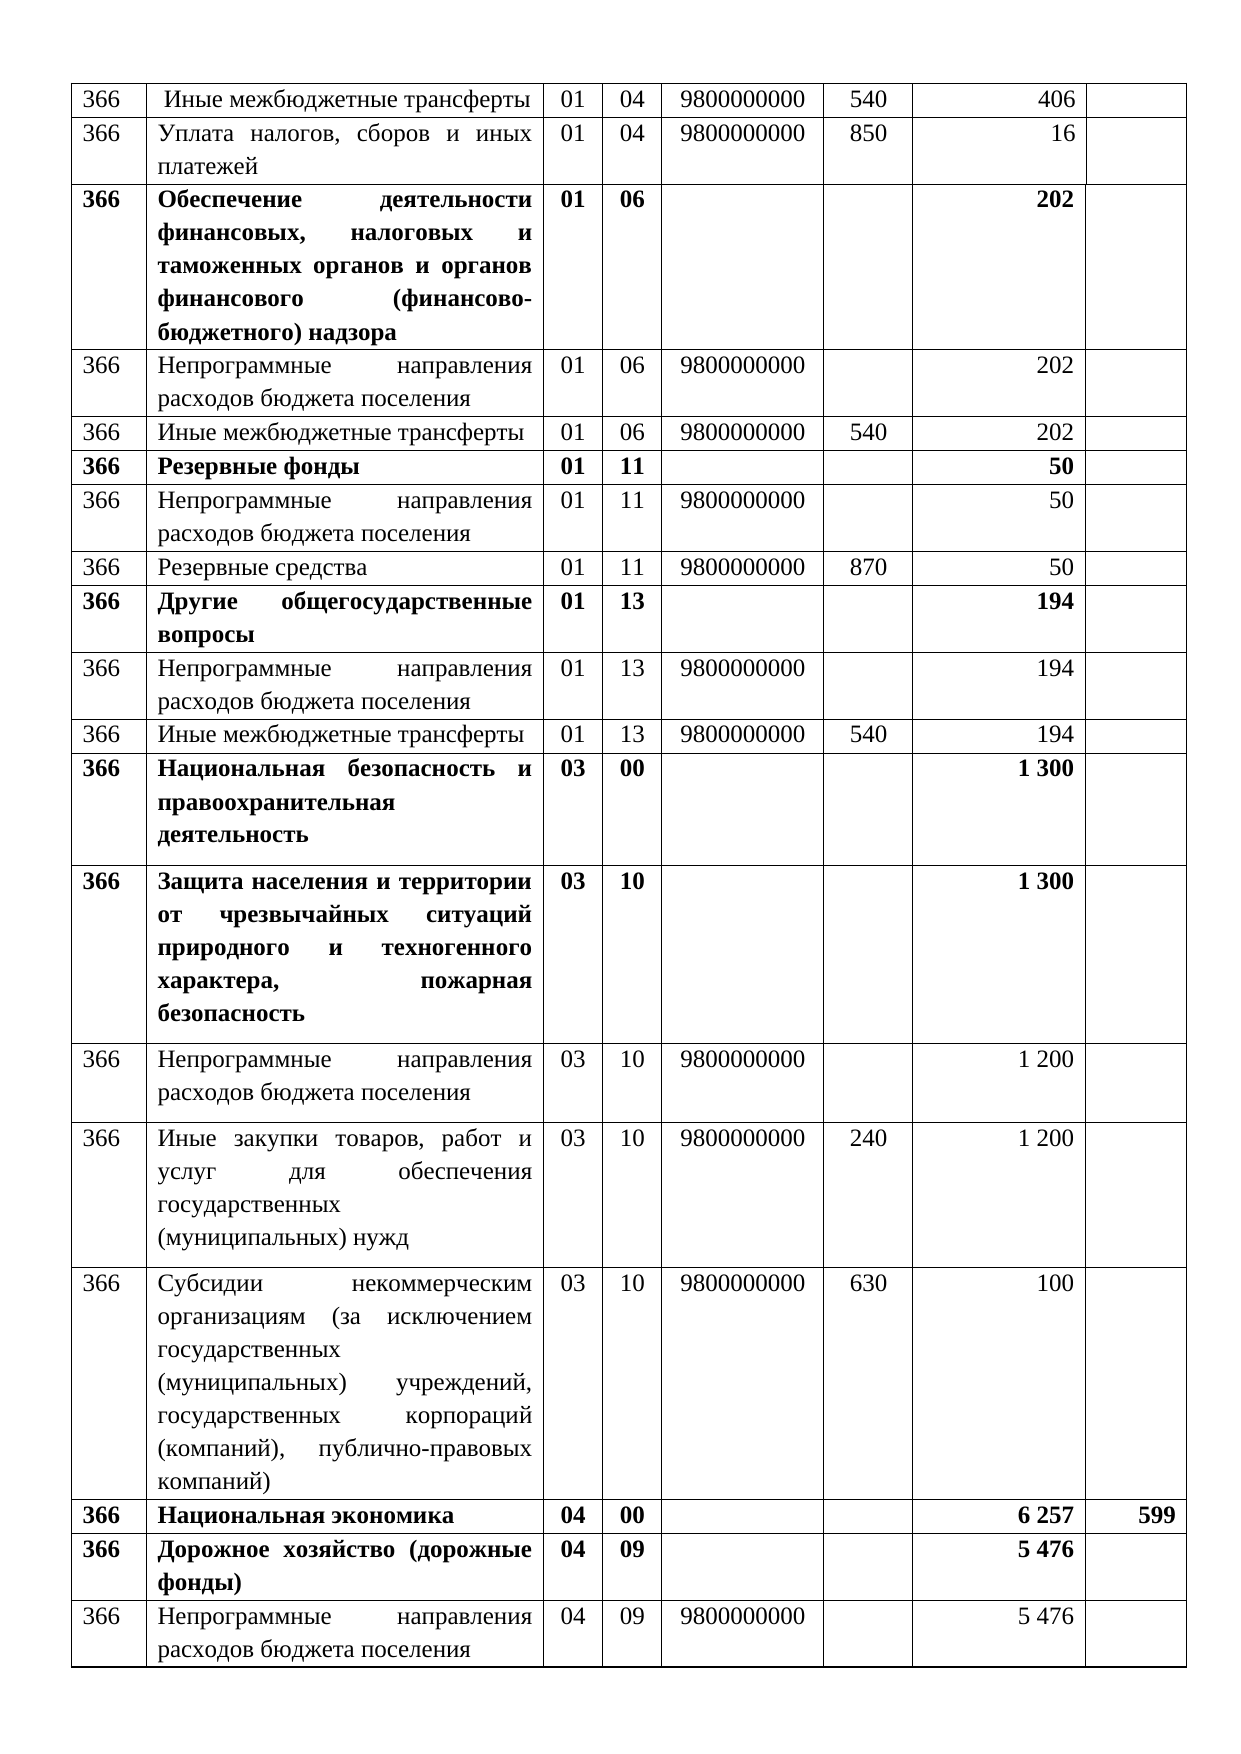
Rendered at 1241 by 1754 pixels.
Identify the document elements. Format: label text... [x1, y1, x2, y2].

table_cell [662, 586, 823, 652]
table_cell Непрограммные направления расходов бюджета поселения [147, 1601, 543, 1666]
table_cell 01 [544, 653, 602, 718]
table_cell 03 [544, 1268, 602, 1499]
table_cell 9800000000 [662, 653, 823, 718]
table_cell 366 [72, 1534, 146, 1600]
table_cell Иные межбюджетные трансферты [147, 417, 543, 450]
table_cell 13 [603, 720, 661, 752]
table_cell 366 [72, 866, 146, 1043]
table_cell [662, 754, 823, 865]
table_cell 366 [72, 451, 146, 484]
table_cell 01 [544, 720, 602, 752]
table_cell 366 [72, 1601, 146, 1666]
table_cell 1 300 [913, 754, 1085, 865]
table_cell 01 [544, 185, 602, 349]
table_cell 04 [603, 118, 661, 183]
table_cell Обеспечение деятельности финансовых, налоговых и таможенных органов и органов финансового (финансово-бюджетного) надзора [147, 185, 543, 349]
table_cell 04 [603, 84, 661, 117]
table_cell Резервные фонды [147, 451, 543, 484]
table_cell 03 [544, 1123, 602, 1267]
table_cell 10 [603, 866, 661, 1043]
table_cell [1086, 653, 1186, 718]
table_cell [1087, 118, 1186, 183]
table_cell 870 [824, 552, 912, 585]
table_cell 13 [603, 586, 661, 652]
table_cell 6 257 [913, 1500, 1085, 1533]
table_cell 9800000000 [662, 118, 823, 183]
table_cell [824, 1601, 912, 1666]
table_cell Непрограммные направления расходов бюджета поселения [147, 1044, 543, 1122]
table_cell 9800000000 [662, 1044, 823, 1122]
table_cell 01 [544, 451, 602, 484]
table_cell 01 [544, 350, 602, 416]
table_cell [1086, 754, 1186, 865]
table_cell 04 [544, 1601, 602, 1666]
table_cell 06 [603, 350, 661, 416]
table_cell Защита населения и территории от чрезвычайных ситуаций природного и техногенного характера, пожарная безопасность [147, 866, 543, 1043]
table_cell Непрограммные направления расходов бюджета поселения [147, 653, 543, 718]
table_cell 366 [72, 552, 146, 585]
table_cell [824, 754, 912, 865]
table_cell [1086, 1601, 1186, 1666]
table_cell [1086, 185, 1186, 349]
table_cell 10 [603, 1123, 661, 1267]
table_cell 00 [603, 754, 661, 865]
table_cell [1087, 84, 1186, 117]
table_cell Иные межбюджетные трансферты [147, 84, 543, 117]
table_cell 100 [913, 1268, 1085, 1499]
table_cell 850 [824, 118, 912, 183]
table_cell 194 [913, 586, 1085, 652]
table_cell 540 [824, 84, 912, 117]
table_cell 50 [913, 451, 1085, 484]
table_cell 366 [72, 185, 146, 349]
table_cell Субсидии некоммерческим организациям (за исключением государственных (муниципальных) учреждений, государственных корпораций (компаний), публично-правовых компаний) [147, 1268, 543, 1499]
table_cell [824, 1500, 912, 1533]
table_cell [1086, 350, 1186, 416]
table_cell [1086, 586, 1186, 652]
table_cell 11 [603, 451, 661, 484]
table_cell 11 [603, 552, 661, 585]
table_cell 16 [913, 118, 1086, 183]
table_cell 1 300 [913, 866, 1085, 1043]
table_cell Национальная безопасность и правоохранительная деятельность [147, 754, 543, 865]
table_cell 194 [913, 720, 1085, 752]
table_cell 540 [824, 417, 912, 450]
table_cell Резервные средства [147, 552, 543, 585]
table_cell [1086, 1044, 1186, 1122]
table_cell [1086, 417, 1186, 450]
table_cell 9800000000 [662, 1601, 823, 1666]
table_cell [1086, 451, 1186, 484]
table_cell [662, 866, 823, 1043]
table_cell 9800000000 [662, 1268, 823, 1499]
table_cell 01 [544, 417, 602, 450]
table_cell 9800000000 [662, 720, 823, 752]
table_cell 06 [603, 185, 661, 349]
table_cell 00 [603, 1500, 661, 1533]
table_cell 630 [824, 1268, 912, 1499]
table_cell [824, 586, 912, 652]
table_cell 9800000000 [662, 552, 823, 585]
table_cell 406 [913, 84, 1086, 117]
table_cell 366 [72, 720, 146, 752]
table_cell 03 [544, 866, 602, 1043]
table_cell 202 [913, 185, 1085, 349]
table_cell 9800000000 [662, 485, 823, 551]
table_cell 599 [1086, 1500, 1186, 1533]
table_cell 09 [603, 1534, 661, 1600]
table_cell [824, 350, 912, 416]
table_cell 202 [913, 350, 1085, 416]
table_cell Иные закупки товаров, работ и услуг для обеспечения государственных (муниципальных) нужд [147, 1123, 543, 1267]
table_cell [824, 866, 912, 1043]
table_cell 1 200 [913, 1044, 1085, 1122]
table_cell [824, 185, 912, 349]
table_cell 202 [913, 417, 1085, 450]
table_cell 01 [544, 586, 602, 652]
table_cell [1086, 1534, 1186, 1600]
table_cell 1 200 [913, 1123, 1085, 1267]
table_cell [1086, 552, 1186, 585]
table_cell 04 [544, 1534, 602, 1600]
table_cell 366 [72, 485, 146, 551]
table_cell 366 [72, 417, 146, 450]
table_cell Непрограммные направления расходов бюджета поселения [147, 350, 543, 416]
table_cell 10 [603, 1268, 661, 1499]
table_cell Уплата налогов, сборов и иных платежей [147, 118, 543, 183]
table_cell [662, 185, 823, 349]
table_cell 9800000000 [662, 1123, 823, 1267]
table_cell 366 [72, 754, 146, 865]
table_cell 366 [72, 653, 146, 718]
table_cell 9800000000 [662, 417, 823, 450]
table_cell [662, 451, 823, 484]
table_cell [662, 1534, 823, 1600]
table_cell 01 [544, 84, 602, 117]
table_cell 366 [72, 118, 146, 183]
table_cell 03 [544, 754, 602, 865]
table_cell 01 [544, 118, 602, 183]
table_cell 09 [603, 1601, 661, 1666]
table_cell [1086, 1268, 1186, 1499]
table_cell [824, 485, 912, 551]
table_cell 11 [603, 485, 661, 551]
table_cell 04 [544, 1500, 602, 1533]
table_cell 366 [72, 1123, 146, 1267]
table_cell 10 [603, 1044, 661, 1122]
table_cell Национальная экономика [147, 1500, 543, 1533]
table_cell Непрограммные направления расходов бюджета поселения [147, 485, 543, 551]
table_cell 50 [913, 485, 1085, 551]
table_cell 01 [544, 485, 602, 551]
table_cell 5 476 [913, 1601, 1085, 1666]
table_cell Другие общегосударственные вопросы [147, 586, 543, 652]
table_cell 366 [72, 350, 146, 416]
table_cell [824, 653, 912, 718]
table_cell 50 [913, 552, 1085, 585]
table_cell 9800000000 [662, 350, 823, 416]
table_cell 03 [544, 1044, 602, 1122]
table_cell 366 [72, 586, 146, 652]
table_cell 194 [913, 653, 1085, 718]
table_cell 540 [824, 720, 912, 752]
table_cell 366 [72, 1268, 146, 1499]
table_cell [1086, 1123, 1186, 1267]
table_cell [1086, 485, 1186, 551]
table_cell 366 [72, 1044, 146, 1122]
table_cell Дорожное хозяйство (дорожные фонды) [147, 1534, 543, 1600]
table_cell 5 476 [913, 1534, 1085, 1600]
table_cell 366 [72, 1500, 146, 1533]
table_cell 240 [824, 1123, 912, 1267]
table_cell 06 [603, 417, 661, 450]
table_cell 366 [72, 84, 146, 117]
table_cell [824, 1044, 912, 1122]
table_cell 9800000000 [662, 84, 823, 117]
table_cell Иные межбюджетные трансферты [147, 720, 543, 752]
table_cell [1086, 720, 1186, 752]
table_cell [1086, 866, 1186, 1043]
table_cell 01 [544, 552, 602, 585]
table_cell [824, 451, 912, 484]
table_cell [662, 1500, 823, 1533]
table_cell 13 [603, 653, 661, 718]
table_cell [824, 1534, 912, 1600]
